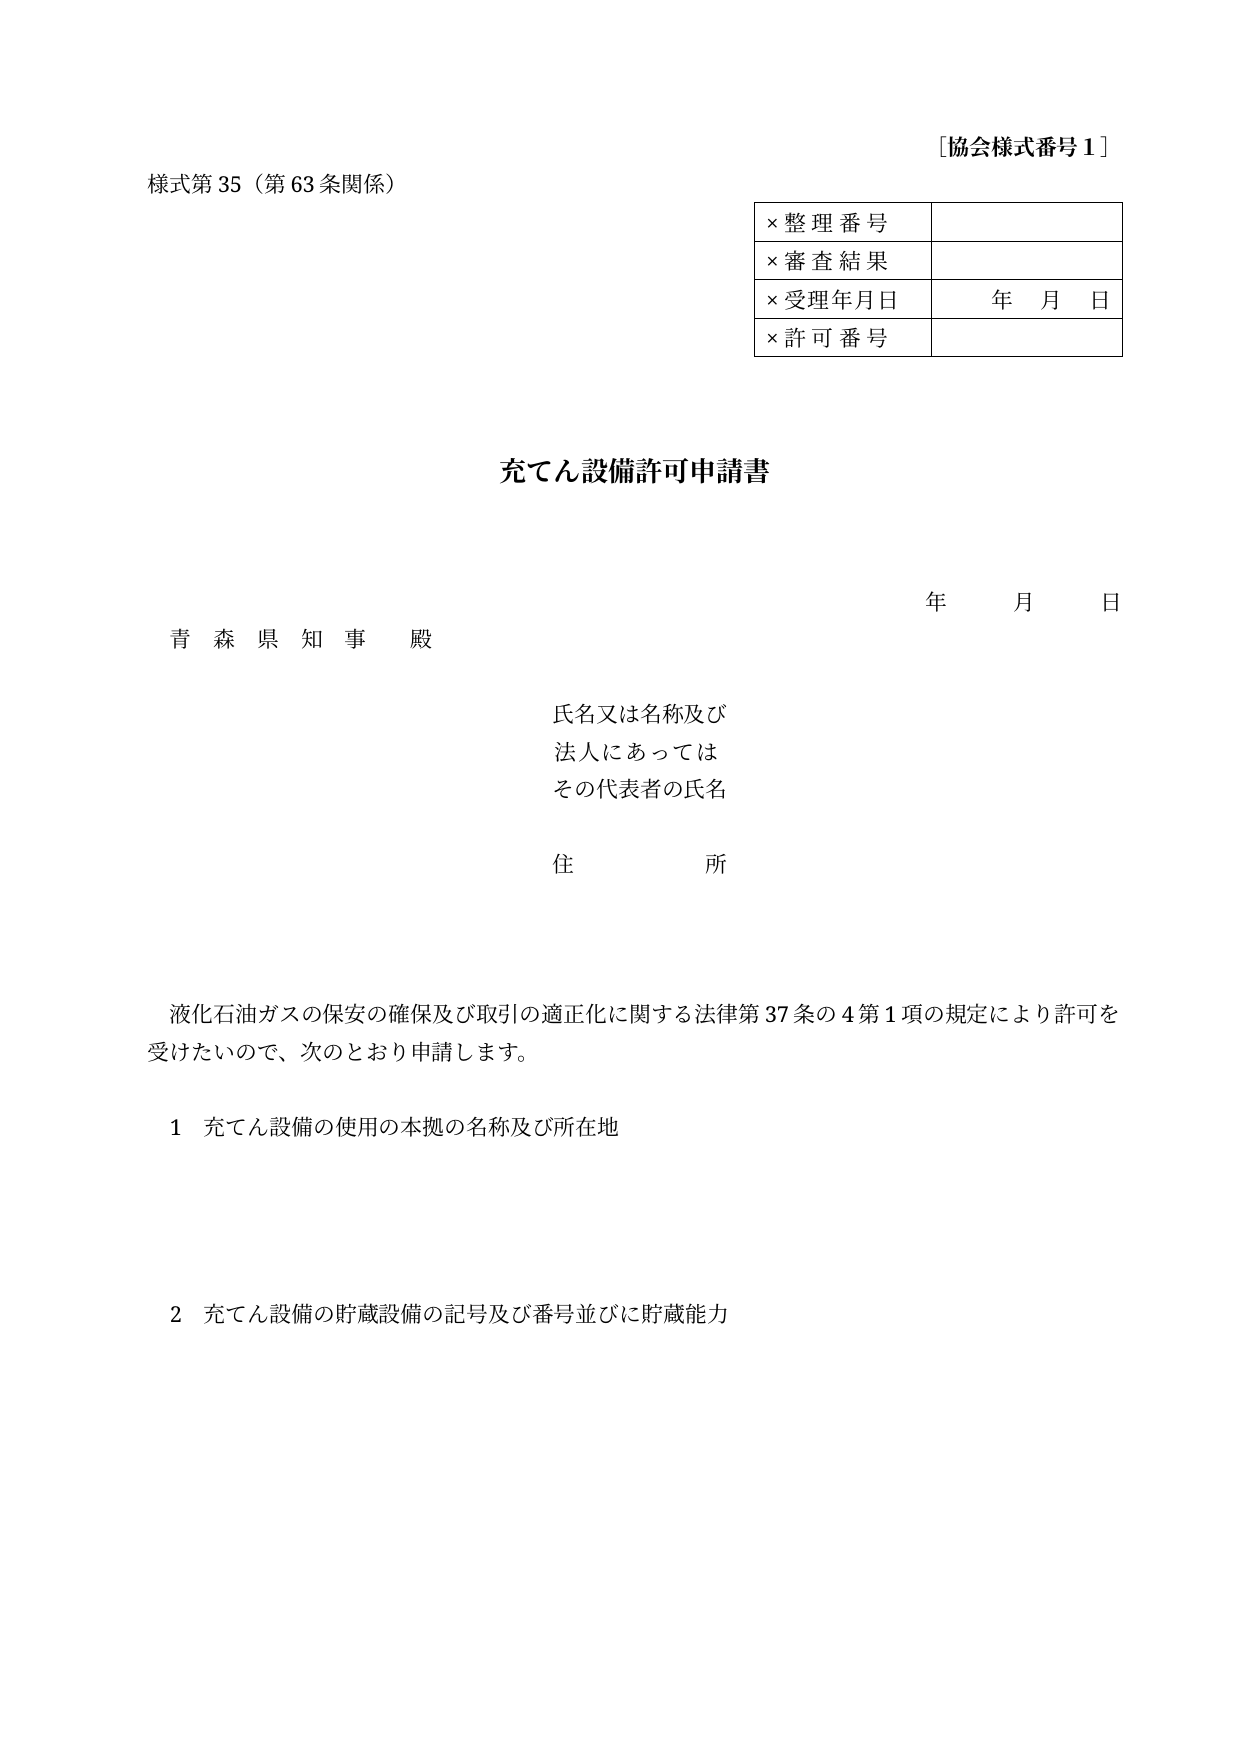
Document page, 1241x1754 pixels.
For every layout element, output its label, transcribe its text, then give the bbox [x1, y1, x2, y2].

text その代表者の氏名 [148, 770, 1078, 807]
text 液化石油ガスの保安の確保及び取引の適正化に関する法律第37条の4第1項の規定により許可を受けたいので、次のとおり申請します。 [148, 995, 1122, 1070]
text 住 所 [148, 845, 1078, 882]
table_cell × 許 可 番 号 [755, 319, 931, 356]
text ［協会様式番号１］ [148, 127, 1122, 164]
text 様式第35（第63条関係） [148, 164, 1122, 202]
text 1 充てん設備の使用の本拠の名称及び所在地 [148, 1107, 1122, 1145]
table_cell [932, 242, 1122, 279]
text 青 森 県 知 事 殿 [148, 620, 1034, 657]
table_cell × 受 理 年 月 日 [755, 280, 931, 318]
text 年 月 日 [148, 582, 1122, 620]
text 充てん設備許可申請書 [148, 432, 1122, 507]
table_header [932, 203, 1122, 241]
table_header × 整 理 番 号 [755, 203, 931, 241]
table_cell 年 月 日 [932, 280, 1122, 318]
text 法人にあっては [148, 732, 1078, 770]
text 氏名又は名称及び [148, 695, 1078, 732]
table_cell [932, 319, 1122, 356]
text 2 充てん設備の貯蔵設備の記号及び番号並びに貯蔵能力 [148, 1295, 1122, 1332]
table_cell × 審 査 結 果 [755, 242, 931, 279]
